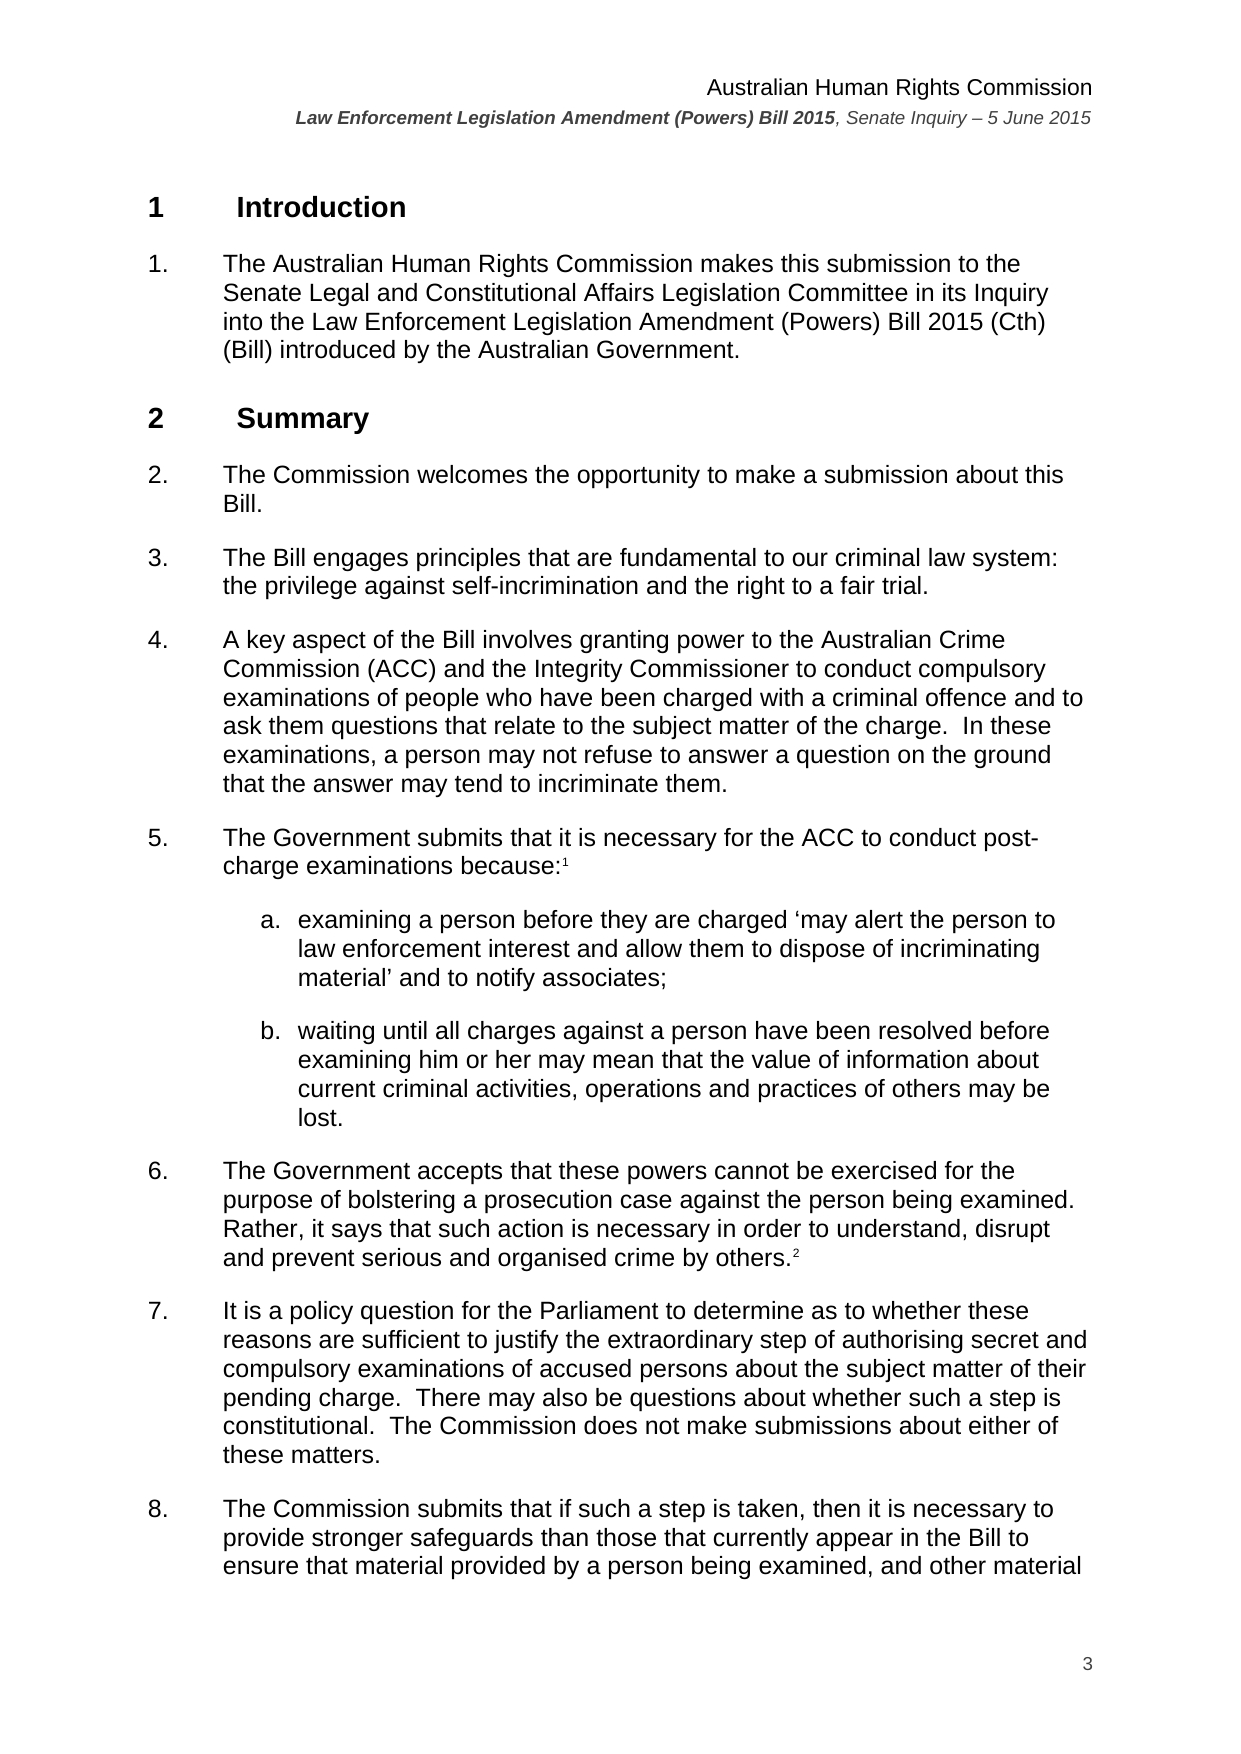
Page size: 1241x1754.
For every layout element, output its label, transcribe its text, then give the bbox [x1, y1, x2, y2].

text The Australian Human Rights Commission makes this submission to the Senate Legal and Constitutional Affairs Legislation Committee in its Inquiry into the Law Enforcement Legislation Amendment (Powers) Bill 2015 (Cth) (Bill) introduced by the Australian Government. [148, 249, 1092, 364]
list examining a person before they are charged ‘may alert the person to law enforcement interest and allow them to dispose of incriminating material’ and to notify associates; [260, 905, 1092, 991]
subtitle Introduction [148, 191, 1092, 224]
list waiting until all charges against a person have been resolved before examining him or her may mean that the value of information about current criminal activities, operations and practices of others may be lost. [260, 1016, 1092, 1131]
text A key aspect of the Bill involves granting power to the Australian Crime Commission (ACC) and the Integrity Commissioner to conduct compulsory examinations of people who have been charged with a criminal offence and to ask them questions that relate to the subject matter of the charge. In these examinations, a person may not refuse to answer a question on the ground that the answer may tend to incriminate them. [148, 625, 1092, 798]
text It is a policy question for the Parliament to determine as to whether these reasons are sufficient to justify the extraordinary step of authorising secret and compulsory examinations of accused persons about the subject matter of their pending charge. There may also be questions about whether such a step is constitutional. The Commission does not make submissions about either of these matters. [148, 1296, 1092, 1469]
text The Commission welcomes the opportunity to make a submission about this Bill. [148, 460, 1092, 518]
text The Government accepts that these powers cannot be exercised for the purpose of bolstering a prosecution case against the person being examined. Rather, it says that such action is necessary in order to understand, disrupt and prevent serious and organised crime by others. [148, 1156, 1092, 1271]
text The Government submits that it is necessary for the ACC to conduct post-charge examinations because: [148, 823, 1092, 880]
text The Bill engages principles that are fundamental to our criminal law system: the privilege against self-incrimination and the right to a fair trial. [148, 543, 1092, 600]
subtitle Summary [148, 402, 1092, 435]
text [148, 1494, 1092, 1580]
